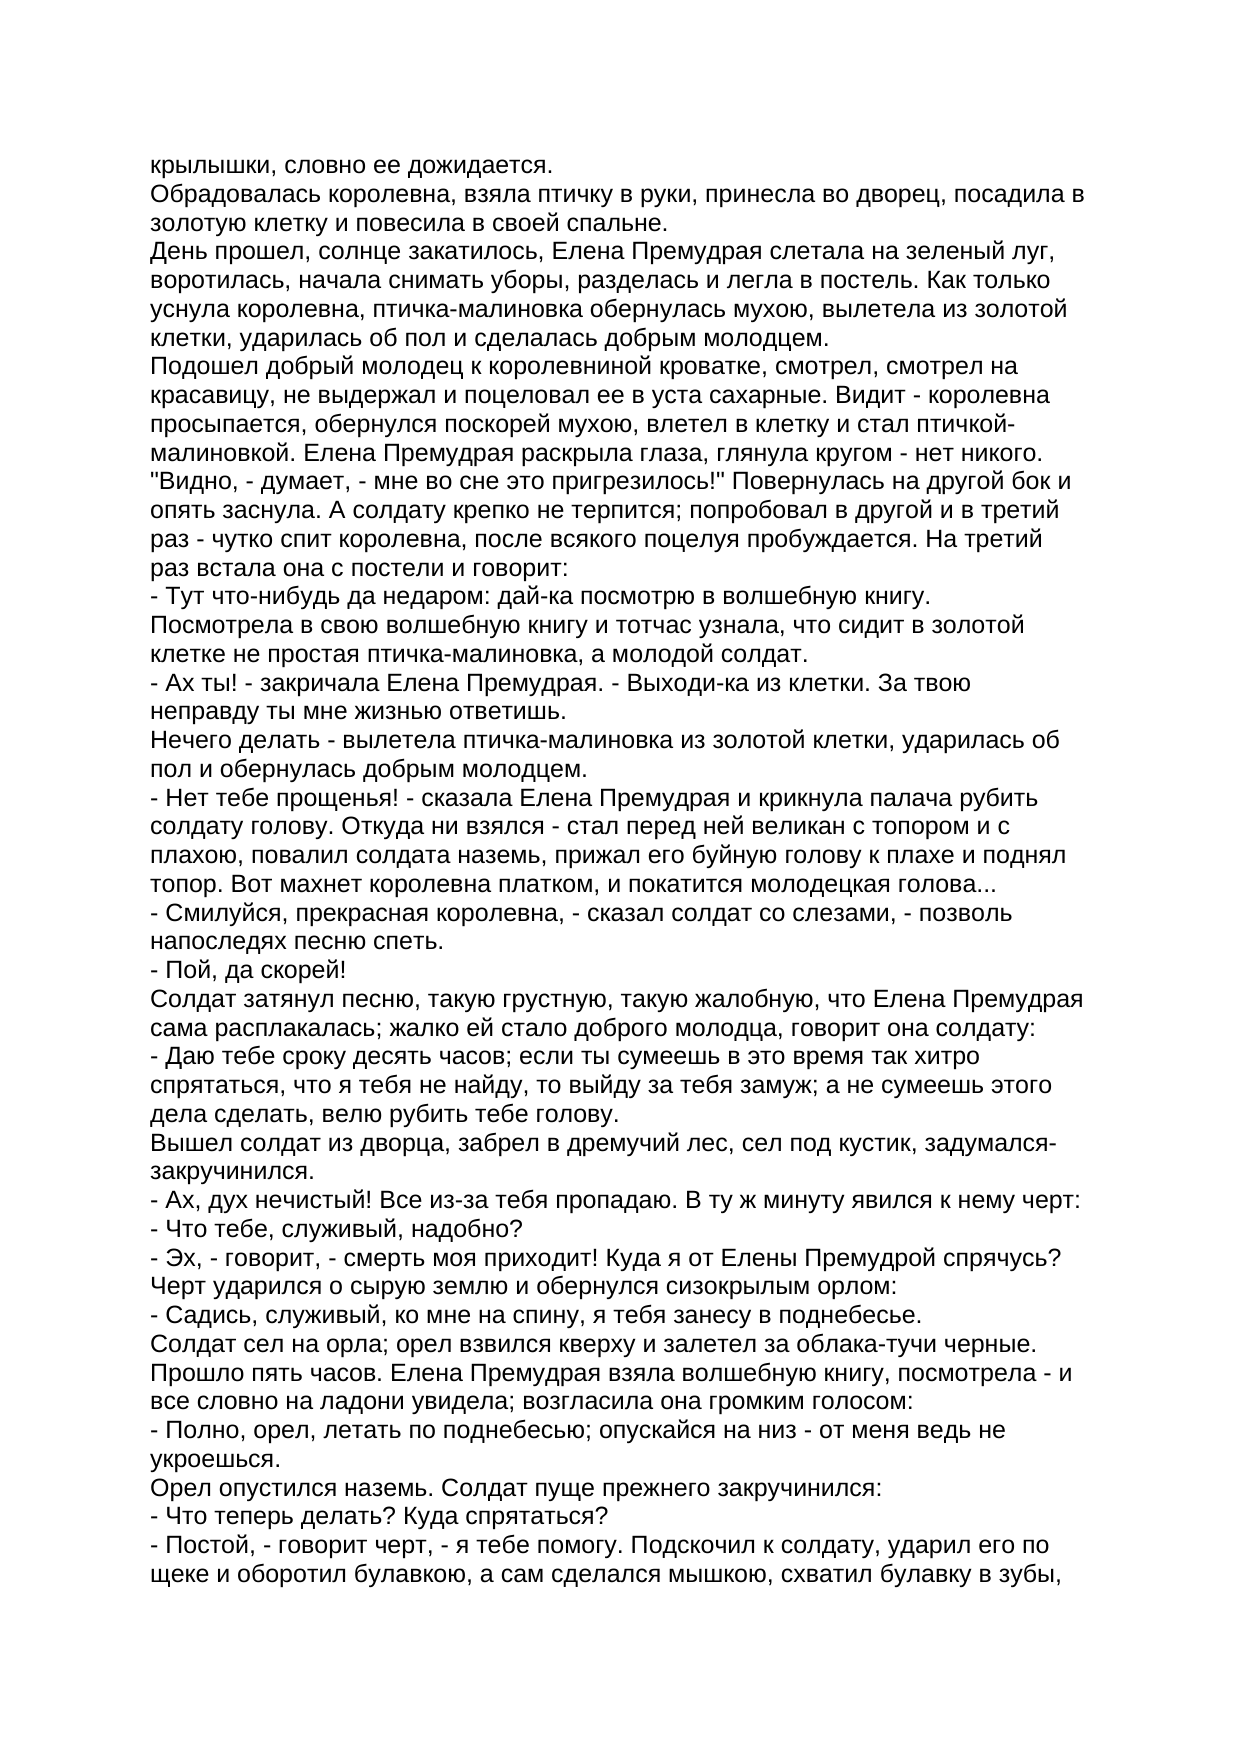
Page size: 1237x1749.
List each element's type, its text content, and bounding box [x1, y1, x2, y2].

text - Даю тебе сроку десять часов; если ты сумеешь в это время так хитро спрятаться, что я тебя не найду, то выйду за тебя замуж; а не сумеешь этого дела сделать, велю рубить тебе голову. [150, 1041, 1086, 1127]
text - Ах, дух нечистый! Все из-за тебя пропадаю. В ту ж минуту явился к нему черт: [150, 1185, 1086, 1214]
text - Ах ты! - закричала Елена Премудрая. - Выходи-ка из клетки. За твою неправду ты мне жизнью ответишь. [150, 667, 1086, 725]
text - Смилуйся, прекрасная королевна, - сказал солдат со слезами, - позволь напоследях песню спеть. [150, 897, 1086, 955]
text Прошло пять часов. Елена Премудрая взяла волшебную книгу, посмотрела - и все словно на ладони увидела; возгласила она громким голосом: [150, 1357, 1086, 1415]
text Черт ударился о сырую землю и обернулся сизокрылым орлом: [150, 1271, 1086, 1300]
text - Нет тебе прощенья! - сказала Елена Премудрая и крикнула палача рубить солдату голову. Откуда ни взялся - стал перед ней великан с топором и с плахою, повалил солдата наземь, прижал его буйную голову к плахе и поднял топор. Вот махнет королевна платком, и покатится молодецкая голова... [150, 782, 1086, 897]
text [150, 1530, 1086, 1587]
text Обрадовалась королевна, взяла птичку в руки, принесла во дворец, посадила в золотую клетку и повесила в своей спальне. [150, 179, 1086, 236]
text Подошел добрый молодец к королевниной кроватке, смотрел, смотрел на красавицу, не выдержал и поцеловал ее в уста сахарные. Видит - королевна просыпается, обернулся поскорей мухою, влетел в клетку и стал птичкой-малиновкой. Елена Премудрая раскрыла глаза, глянула кругом - нет никого. "Видно, - думает, - мне во сне это пригрезилось!" Повернулась на другой бок и опять заснула. А солдату крепко не терпится; попробовал в другой и в третий раз - чутко спит королевна, после всякого поцелуя пробуждается. На третий раз встала она с постели и говорит: [150, 351, 1086, 581]
text - Тут что-нибудь да недаром: дай-ка посмотрю в волшебную книгу. [150, 581, 1086, 610]
text - Полно, орел, летать по поднебесью; опускайся на низ - от меня ведь не укроешься. [150, 1415, 1086, 1472]
text - Что теперь делать? Куда спрятаться? [150, 1501, 1086, 1530]
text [150, 150, 1086, 179]
text - Эх, - говорит, - смерть моя приходит! Куда я от Елены Премудрой спрячусь? [150, 1242, 1086, 1271]
text Солдат затянул песню, такую грустную, такую жалобную, что Елена Премудрая сама расплакалась; жалко ей стало доброго молодца, говорит она солдату: [150, 984, 1086, 1041]
text Орел опустился наземь. Солдат пуще прежнего закручинился: [150, 1472, 1086, 1501]
text День прошел, солнце закатилось, Елена Премудрая слетала на зеленый луг, воротилась, начала снимать уборы, разделась и легла в постель. Как только уснула королевна, птичка-малиновка обернулась мухою, вылетела из золотой клетки, ударилась об пол и сделалась добрым молодцем. [150, 236, 1086, 351]
text Нечего делать - вылетела птичка-малиновка из золотой клетки, ударилась об пол и обернулась добрым молодцем. [150, 725, 1086, 782]
text - Пой, да скорей! [150, 955, 1086, 984]
text - Садись, служивый, ко мне на спину, я тебя занесу в поднебесье. [150, 1300, 1086, 1329]
text Солдат сел на орла; орел взвился кверху и залетел за облака-тучи черные. [150, 1329, 1086, 1357]
text Вышел солдат из дворца, забрел в дремучий лес, сел под кустик, задумался-закручинился. [150, 1127, 1086, 1185]
text Посмотрела в свою волшебную книгу и тотчас узнала, что сидит в золотой клетке не простая птичка-малиновка, а молодой солдат. [150, 610, 1086, 667]
text - Что тебе, служивый, надобно? [150, 1214, 1086, 1242]
